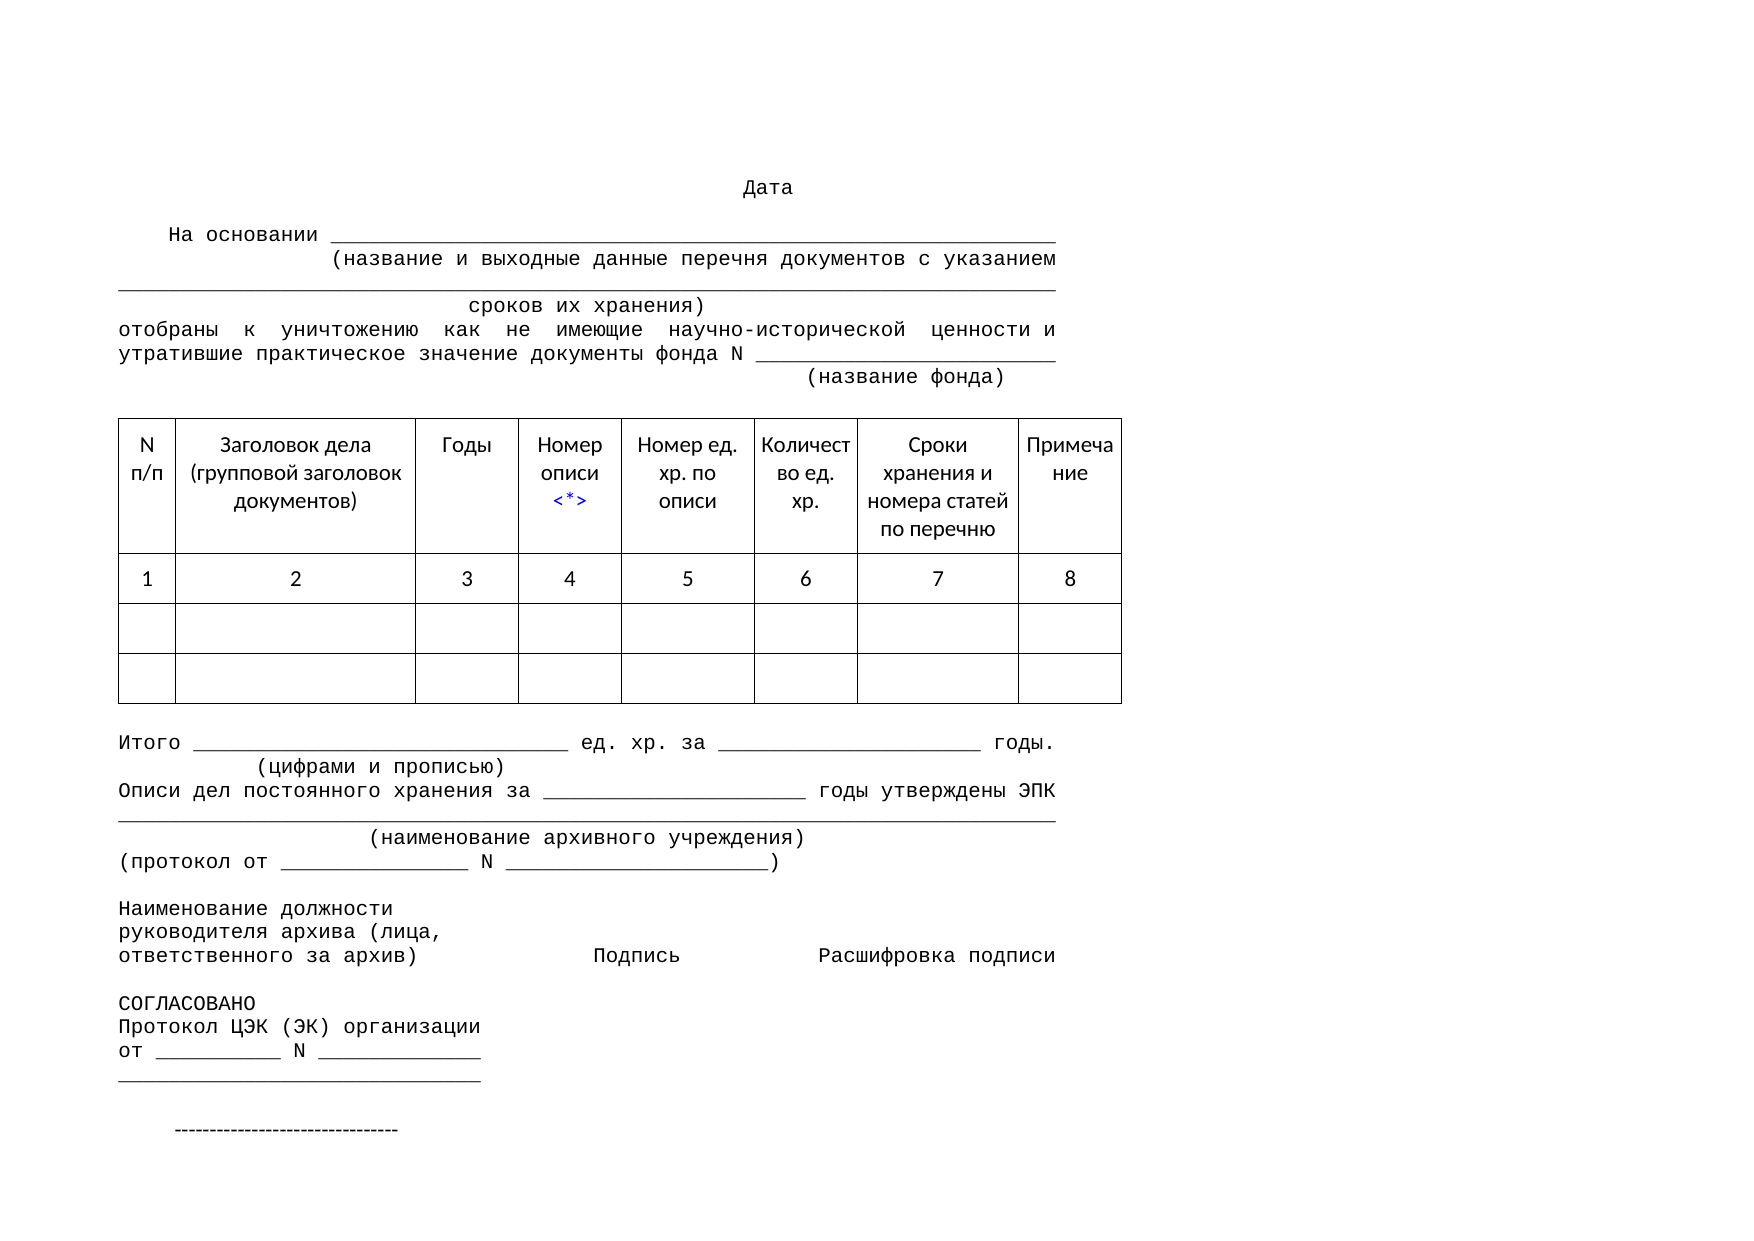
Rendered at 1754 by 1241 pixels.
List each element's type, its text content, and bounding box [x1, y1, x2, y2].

text (протокол от _______________ N _____________________) [118, 851, 1636, 874]
text (название фонда) [118, 366, 1636, 390]
table_cell [858, 654, 1018, 703]
table_cell [755, 604, 857, 653]
text руководителя архива (лица, [118, 922, 1636, 945]
text Наименование должности [118, 898, 1636, 922]
table_cell [119, 654, 175, 703]
table_cell 4 [519, 554, 621, 603]
table_header Номер описи <*> [519, 419, 621, 552]
table_header Годы [416, 419, 518, 552]
text ___________________________________________________________________________ [118, 803, 1636, 827]
table_cell [519, 654, 621, 703]
table_cell 8 [1019, 554, 1121, 603]
text сроков их хранения) [118, 295, 1636, 319]
table_cell 7 [858, 554, 1018, 603]
table_cell [858, 604, 1018, 653]
table_cell 3 [416, 554, 518, 603]
table_header Количество ед. хр. [755, 419, 857, 552]
text СОГЛАСОВАНО [118, 992, 1636, 1016]
table_cell [519, 604, 621, 653]
table_cell 2 [176, 554, 415, 603]
text ответственного за архив) Подпись Расшифровка подписи [118, 945, 1636, 969]
text от __________ N _____________ [118, 1040, 1636, 1063]
table_header Сроки хранения и номера статей по перечню [858, 419, 1018, 552]
text ___________________________________________________________________________ [118, 272, 1636, 295]
text отобраны к уничтожению как не имеющие научно-исторической ценности и [118, 319, 1636, 343]
table_header N п/п [119, 419, 175, 552]
text Описи дел постоянного хранения за _____________________ годы утверждены ЭПК [118, 780, 1636, 803]
table_header Примечание [1019, 419, 1121, 552]
table_header Заголовок дела (групповой заголовок документов) [176, 419, 415, 552]
table_cell [622, 604, 754, 653]
table_cell 1 [119, 554, 175, 603]
text Итого ______________________________ ед. хр. за _____________________ годы. [118, 732, 1636, 756]
table_cell [176, 654, 415, 703]
text _____________________________ [118, 1063, 1636, 1087]
table_cell [416, 654, 518, 703]
table_header Номер ед. хр. по описи [622, 419, 754, 552]
table_cell [1019, 604, 1121, 653]
table_cell [416, 604, 518, 653]
text (название и выходные данные перечня документов с указанием [118, 248, 1636, 272]
text утратившие практическое значение документы фонда N ________________________ [118, 343, 1636, 366]
table_cell [622, 654, 754, 703]
text (цифрами и прописью) [118, 756, 1636, 780]
table_cell 6 [755, 554, 857, 603]
table_cell 5 [622, 554, 754, 603]
text На основании __________________________________________________________ [118, 224, 1636, 248]
text -------------------------------- [118, 1115, 1636, 1143]
text Дата [118, 177, 1636, 201]
text (наименование архивного учреждения) [118, 827, 1636, 851]
table_cell [119, 604, 175, 653]
table_cell [176, 604, 415, 653]
table_cell [1019, 654, 1121, 703]
text Протокол ЦЭК (ЭК) организации [118, 1016, 1636, 1040]
table_cell [755, 654, 857, 703]
